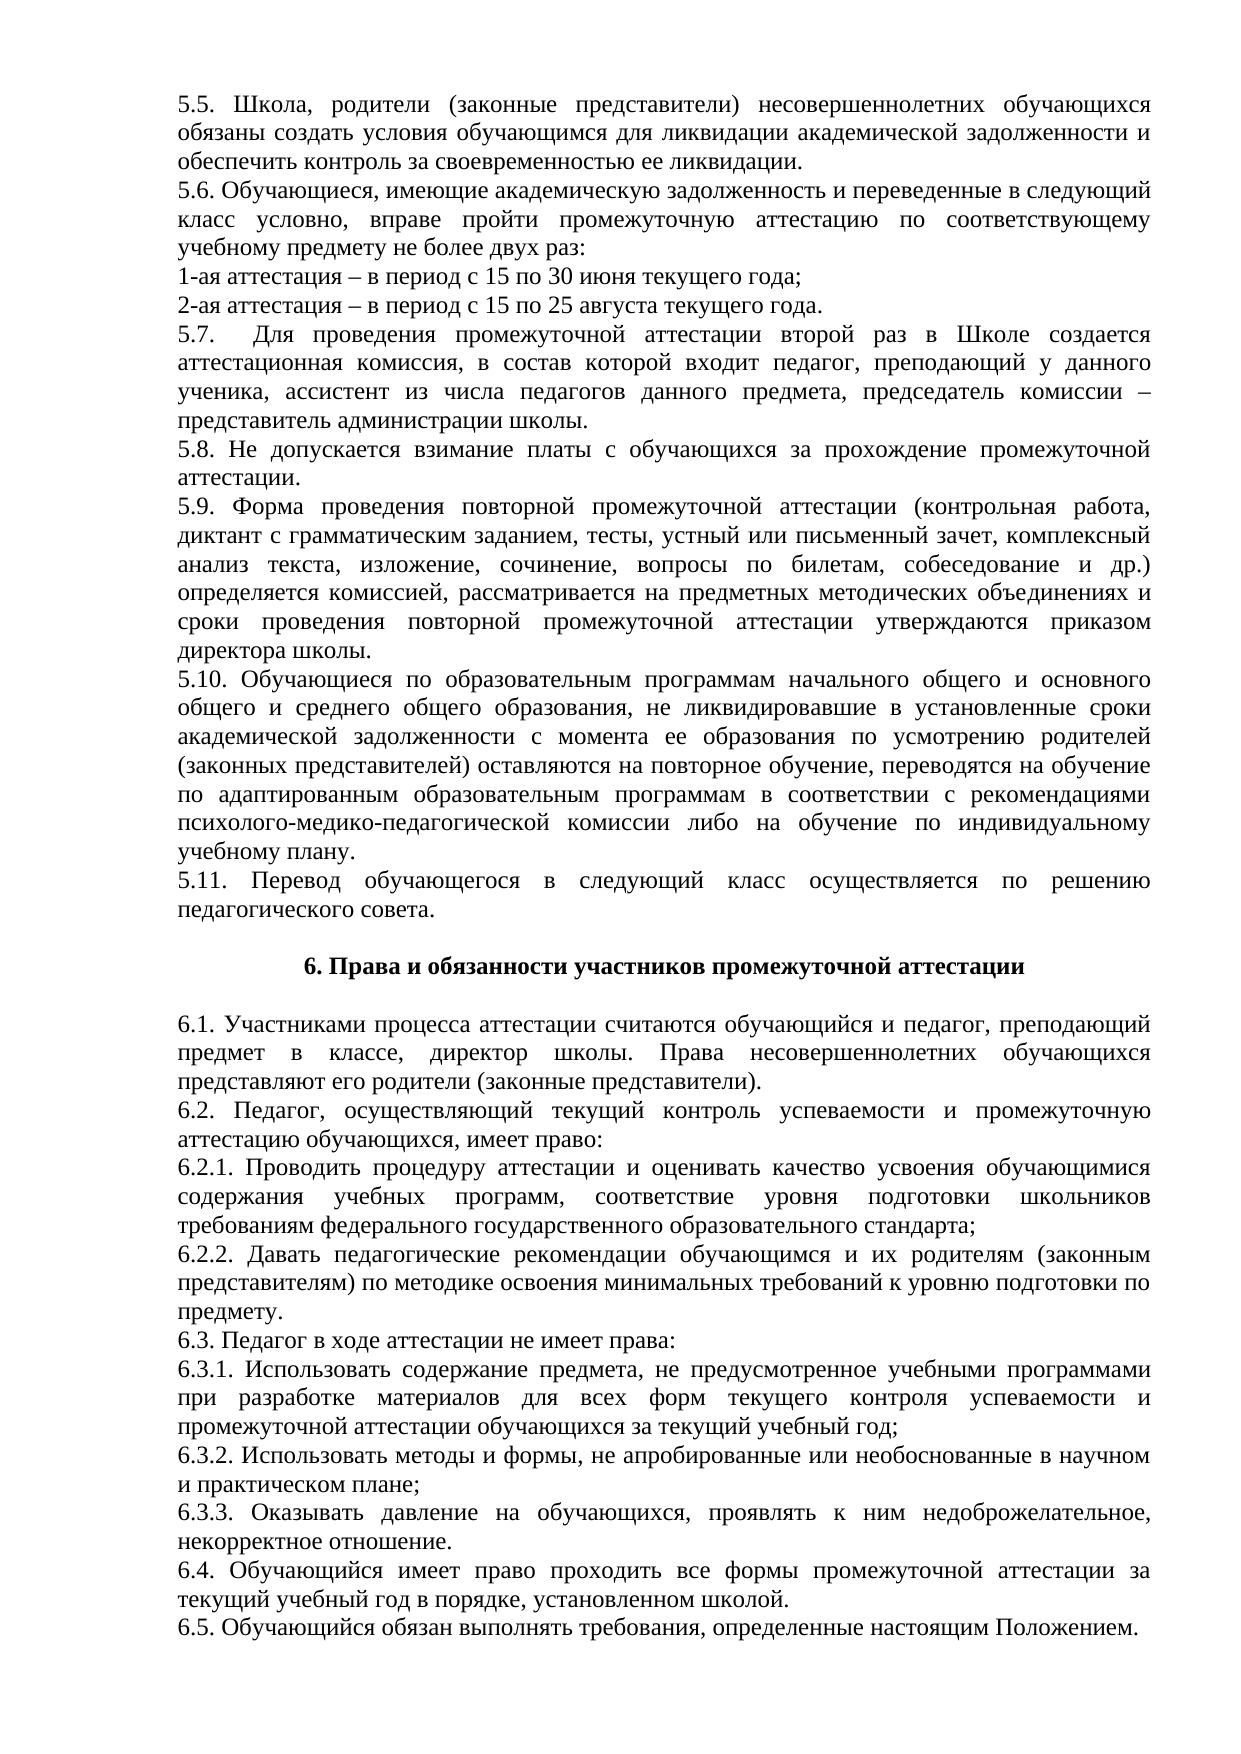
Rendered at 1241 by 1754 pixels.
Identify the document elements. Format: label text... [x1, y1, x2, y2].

text 5.10. Обучающиеся по образовательным программам начального общего и основного общего и среднего общего образования, не ликвидировавшие в установленные сроки академической задолженности с момента ее образования по усмотрению родителей (законных представителей) оставляются на повторное обучение, переводятся на обучение по адаптированным образовательным программам в соответствии с рекомендациями психолого-медико-педагогической комиссии либо на обучение по индивидуальному учебному плану. [177, 664, 1152, 865]
text 6.2.1. Проводить процедуру аттестации и оценивать качество усвоения обучающимися содержания учебных программ, соответствие уровня подготовки школьников требованиям федерального государственного образовательного стандарта; [177, 1152, 1152, 1239]
text 6.5. Обучающийся обязан выполнять требования, определенные настоящим Положением. [177, 1612, 1152, 1641]
text 6.3. Педагог в ходе аттестации не имеет права: [177, 1325, 1152, 1354]
text 6.2.2. Давать педагогические рекомендации обучающимся и их родителям (законным представителям) по методике освоения минимальных требований к уровню подготовки по предмету. [177, 1239, 1152, 1325]
text 6.4. Обучающийся имеет право проходить все формы промежуточной аттестации за текущий учебный год в порядке, установленном школой. [177, 1555, 1152, 1612]
text 6.2. Педагог, осуществляющий текущий контроль успеваемости и промежуточную аттестацию обучающихся, имеет право: [177, 1095, 1152, 1152]
text 5.9. Форма проведения повторной промежуточной аттестации (контрольная работа, диктант с грамматическим заданием, тесты, устный или письменный зачет, комплексный анализ текста, изложение, сочинение, вопросы по билетам, собеседование и др.) определяется комиссией, рассматривается на предметных методических объединениях и сроки проведения повторной промежуточной аттестации утверждаются приказом директора школы. [177, 491, 1152, 664]
text 6.3.1. Использовать содержание предмета, не предусмотренное учебными программами при разработке материалов для всех форм текущего контроля успеваемости и промежуточной аттестации обучающихся за текущий учебный год; [177, 1354, 1152, 1440]
text 6. Права и обязанности участников промежуточной аттестации [177, 951, 1152, 980]
text 2-ая аттестация – в период с 15 по 25 августа текущего года. [177, 290, 1152, 319]
text 5.8. Не допускается взимание платы с обучающихся за прохождение промежуточной аттестации. [177, 434, 1152, 491]
text 5.5. Школа, родители (законные представители) несовершеннолетних обучающихся обязаны создать условия обучающимся для ликвидации академической задолженности и обеспечить контроль за своевременностью ее ликвидации. [177, 89, 1152, 175]
text 5.6. Обучающиеся, имеющие академическую задолженность и переведенные в следующий класс условно, вправе пройти промежуточную аттестацию по соответствующему учебному предмету не более двух раз: [177, 175, 1152, 261]
text 5.11. Перевод обучающегося в следующий класс осуществляется по решению педагогического совета. [177, 865, 1152, 922]
text 6.1. Участниками процесса аттестации считаются обучающийся и педагог, преподающий предмет в классе, директор школы. Права несовершеннолетних обучающихся представляют его родители (законные представители). [177, 1009, 1152, 1095]
text 5.7. Для проведения промежуточной аттестации второй раз в Школе создается аттестационная комиссия, в состав которой входит педагог, преподающий у данного ученика, ассистент из числа педагогов данного предмета, председатель комиссии – представитель администрации школы. [177, 319, 1152, 434]
text 6.3.2. Использовать методы и формы, не апробированные или необоснованные в научном и практическом плане; [177, 1440, 1152, 1497]
text 6.3.3. Оказывать давление на обучающихся, проявлять к ним недоброжелательное, некорректное отношение. [177, 1497, 1152, 1555]
text 1-ая аттестация – в период с 15 по 30 июня текущего года; [177, 261, 1152, 290]
